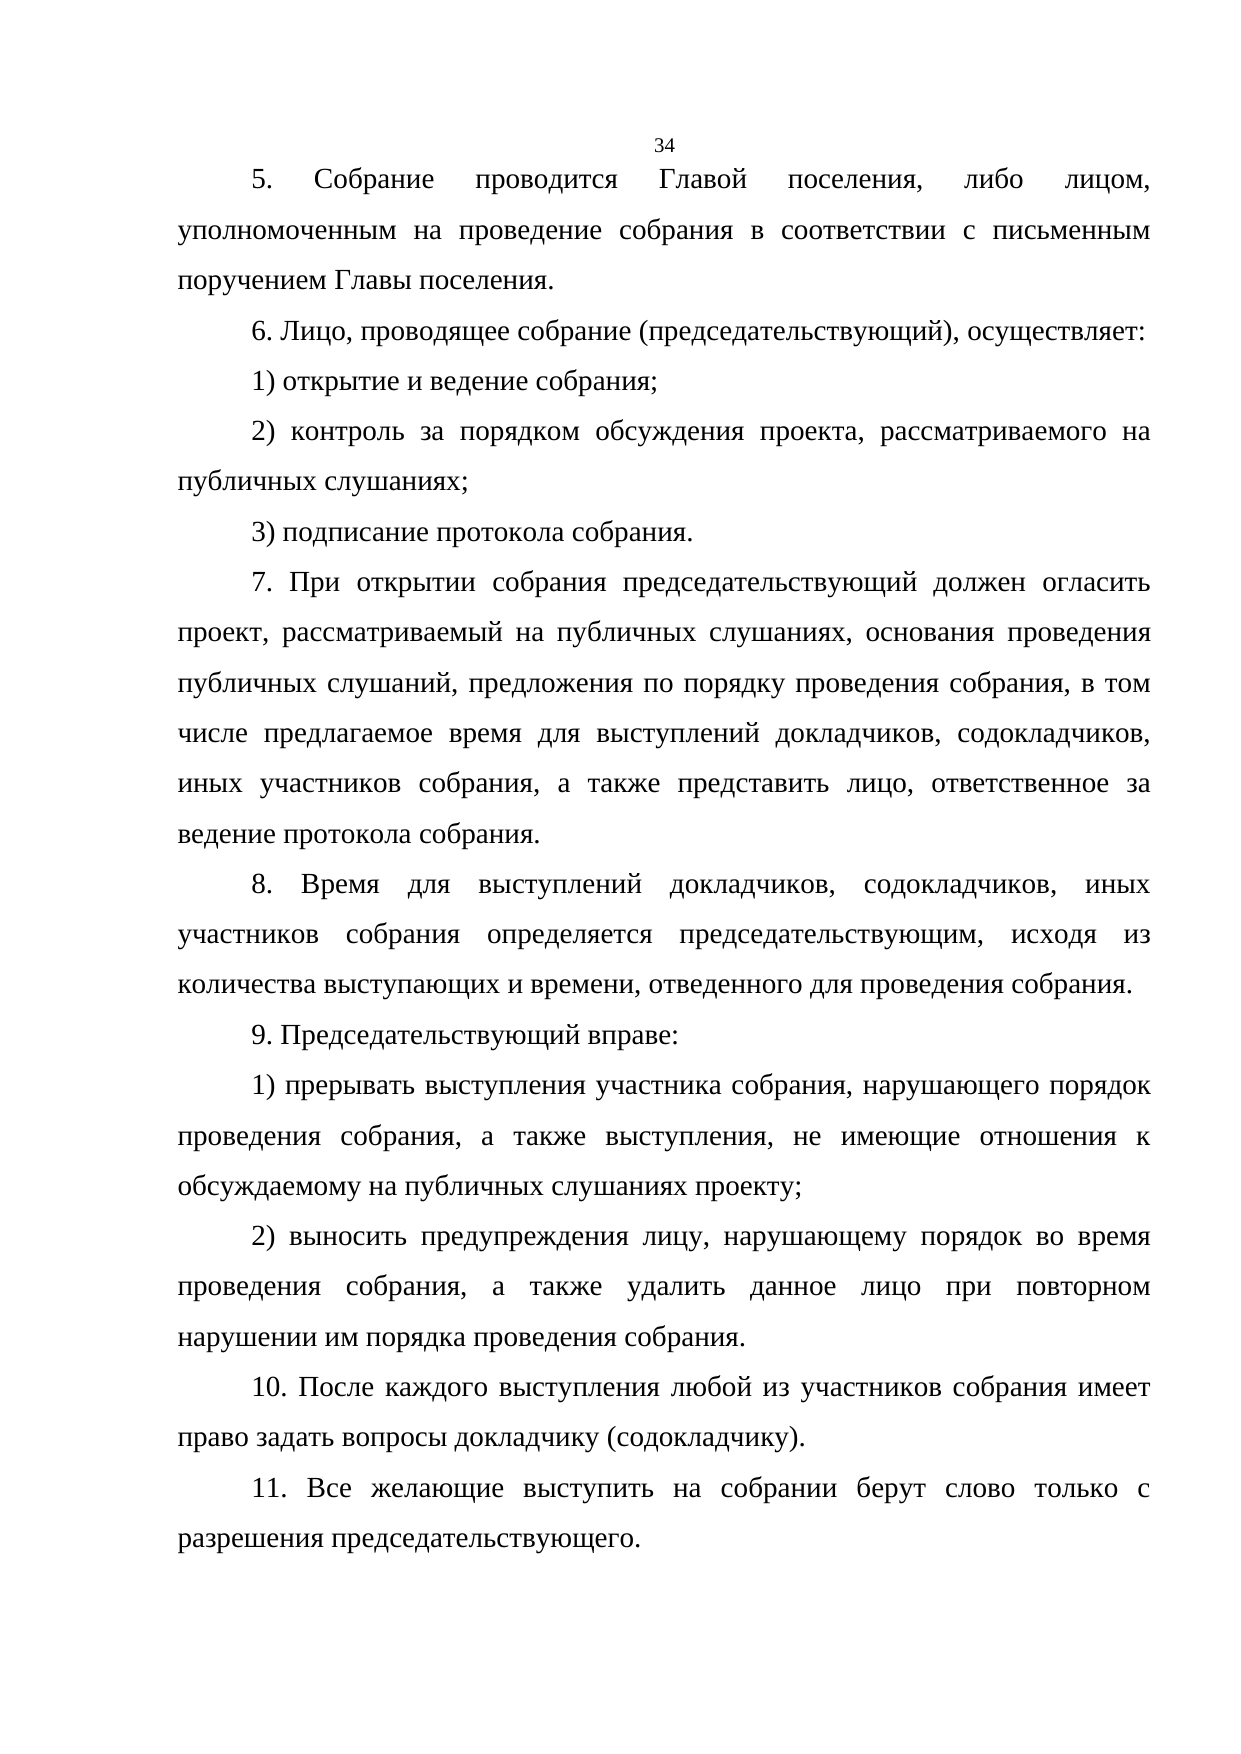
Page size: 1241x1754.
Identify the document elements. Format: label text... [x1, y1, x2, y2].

text 3) подписание протокола собрания. [177, 514, 1152, 547]
text 5. Собрание проводится Главой поселения, либо лицом, уполномоченным на проведение собрания в соответствии с письменным поручением Главы поселения. [177, 162, 1152, 296]
text 1) прерывать выступления участника собрания, нарушающего порядок проведения собрания, а также выступления, не имеющие отношения к обсуждаемому на публичных слушаниях проекту; [177, 1067, 1152, 1201]
text 2) контроль за порядком обсуждения проекта, рассматриваемого на публичных слушаниях; [177, 413, 1152, 497]
text 8. Время для выступлений докладчиков, содокладчиков, иных участников собрания определяется председательствующим, исходя из количества выступающих и времени, отведенного для проведения собрания. [177, 866, 1152, 1000]
text 2) выносить предупреждения лицу, нарушающему порядок во время проведения собрания, а также удалить данное лицо при повторном нарушении им порядка проведения собрания. [177, 1218, 1152, 1352]
text 9. Председательствующий вправе: [177, 1017, 1152, 1051]
text 6. Лицо, проводящее собрание (председательствующий), осуществляет: [177, 313, 1152, 346]
text 1) открытие и ведение собрания; [177, 363, 1152, 396]
text 7. При открытии собрания председательствующий должен огласить проект, рассматриваемый на публичных слушаниях, основания проведения публичных слушаний, предложения по порядку проведения собрания, в том числе предлагаемое время для выступлений докладчиков, содокладчиков, иных участников собрания, а также представить лицо, ответственное за ведение протокола собрания. [177, 564, 1152, 849]
text 10. После каждого выступления любой из участников собрания имеет право задать вопросы докладчику (содокладчику). [177, 1369, 1152, 1453]
text 11. Все желающие выступить на собрании берут слово только с разрешения председательствующего. [177, 1470, 1152, 1554]
